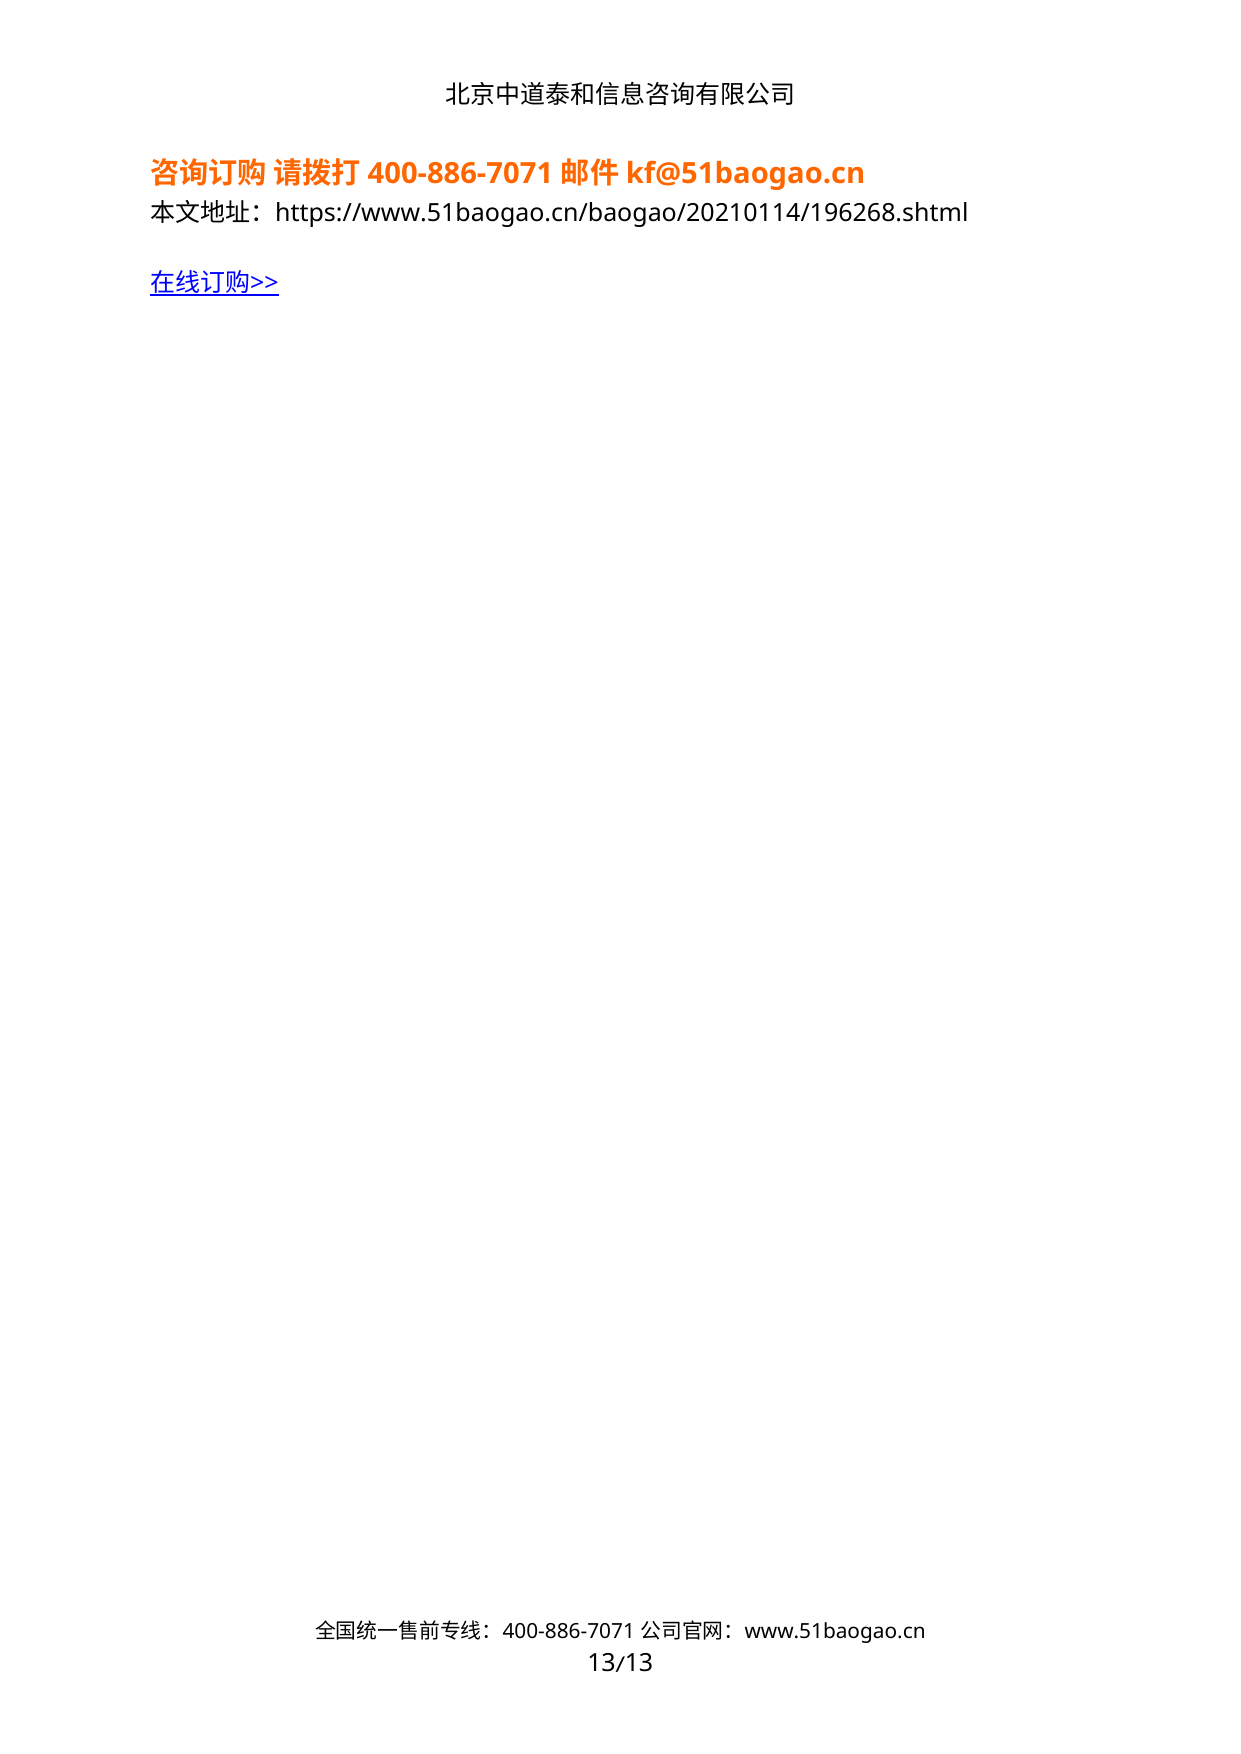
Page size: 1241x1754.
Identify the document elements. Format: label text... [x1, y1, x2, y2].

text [150, 150, 1090, 229]
text 在线订购>> [150, 229, 1090, 299]
